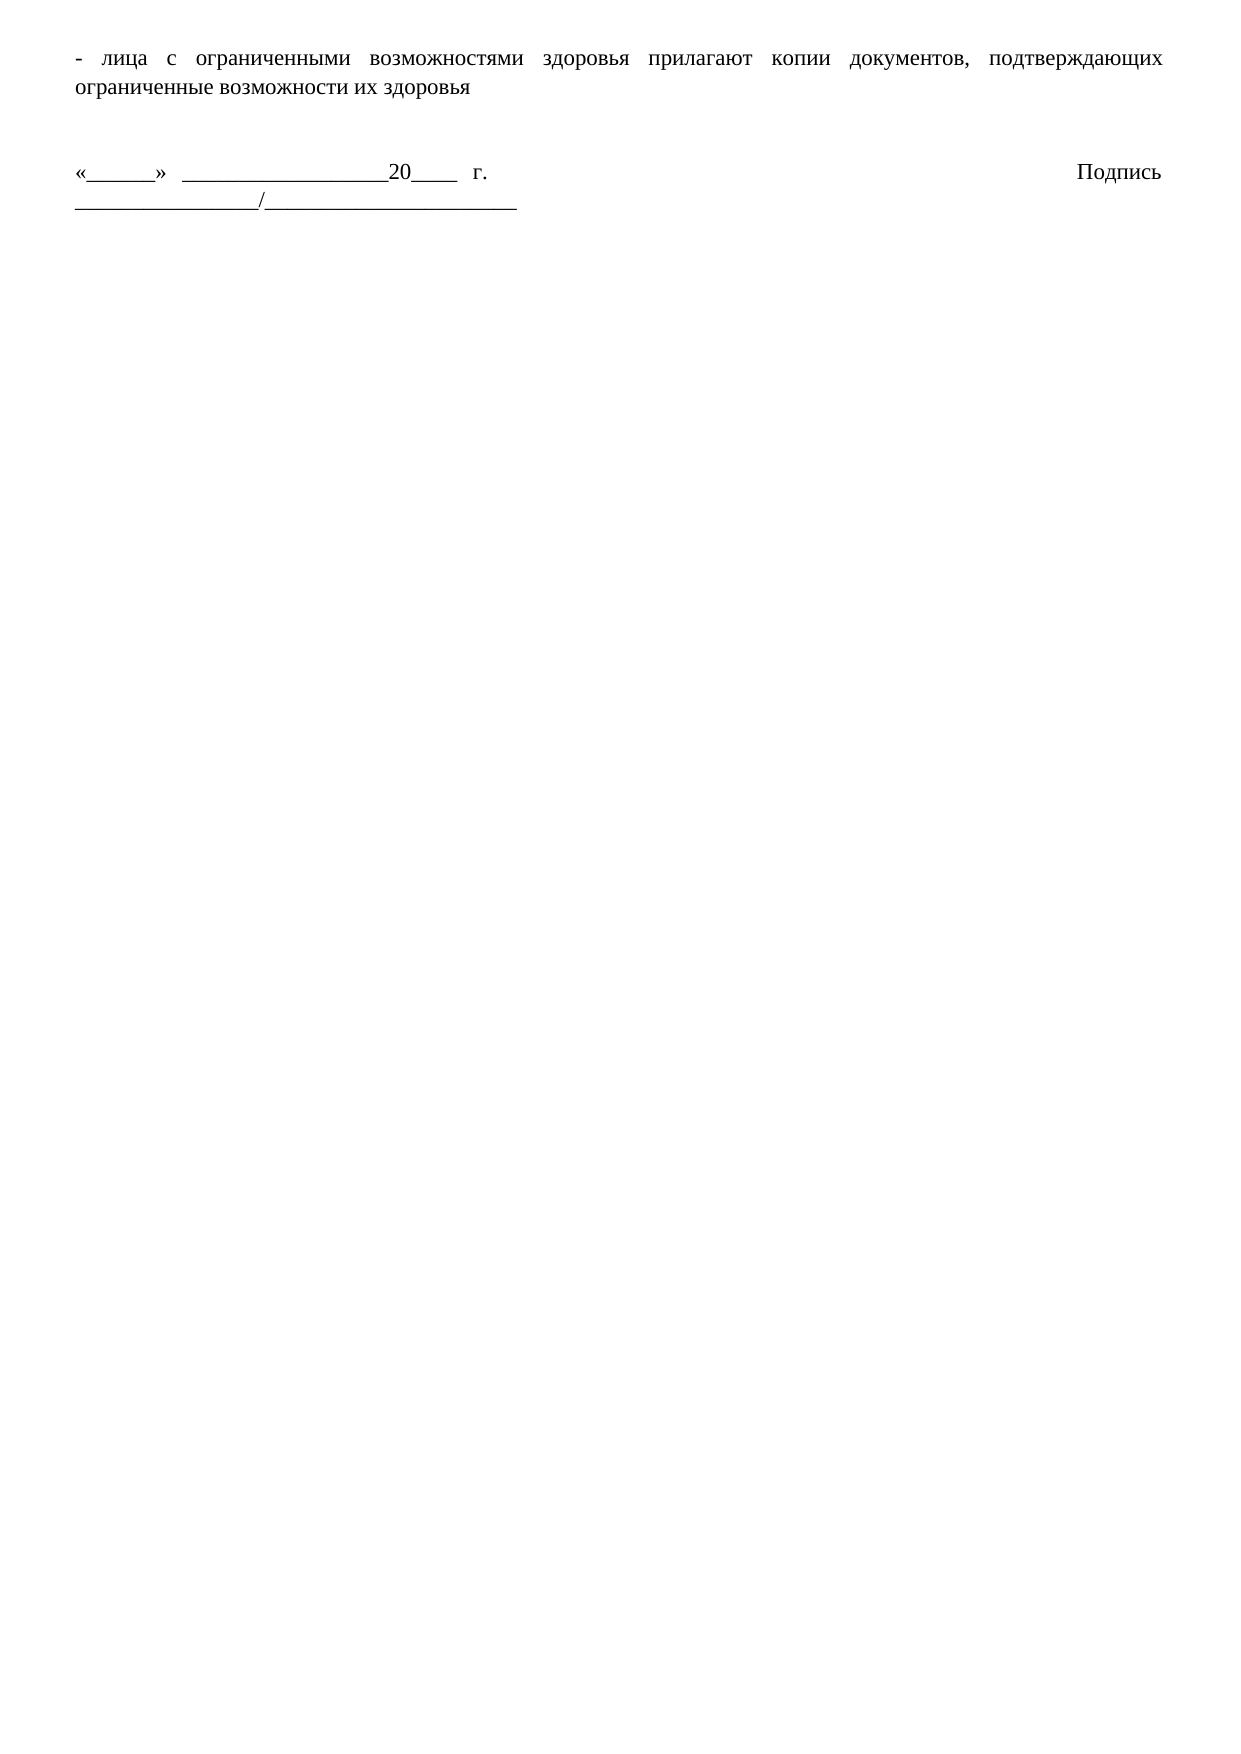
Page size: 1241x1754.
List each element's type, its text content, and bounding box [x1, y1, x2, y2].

text - лица с ограниченными возможностями здоровья прилагают копии документов, подтверждающих ограниченные возможности их здоровья [75, 44, 1165, 99]
text «______» __________________20____ г. Подпись ________________/______________________ [75, 158, 1165, 213]
